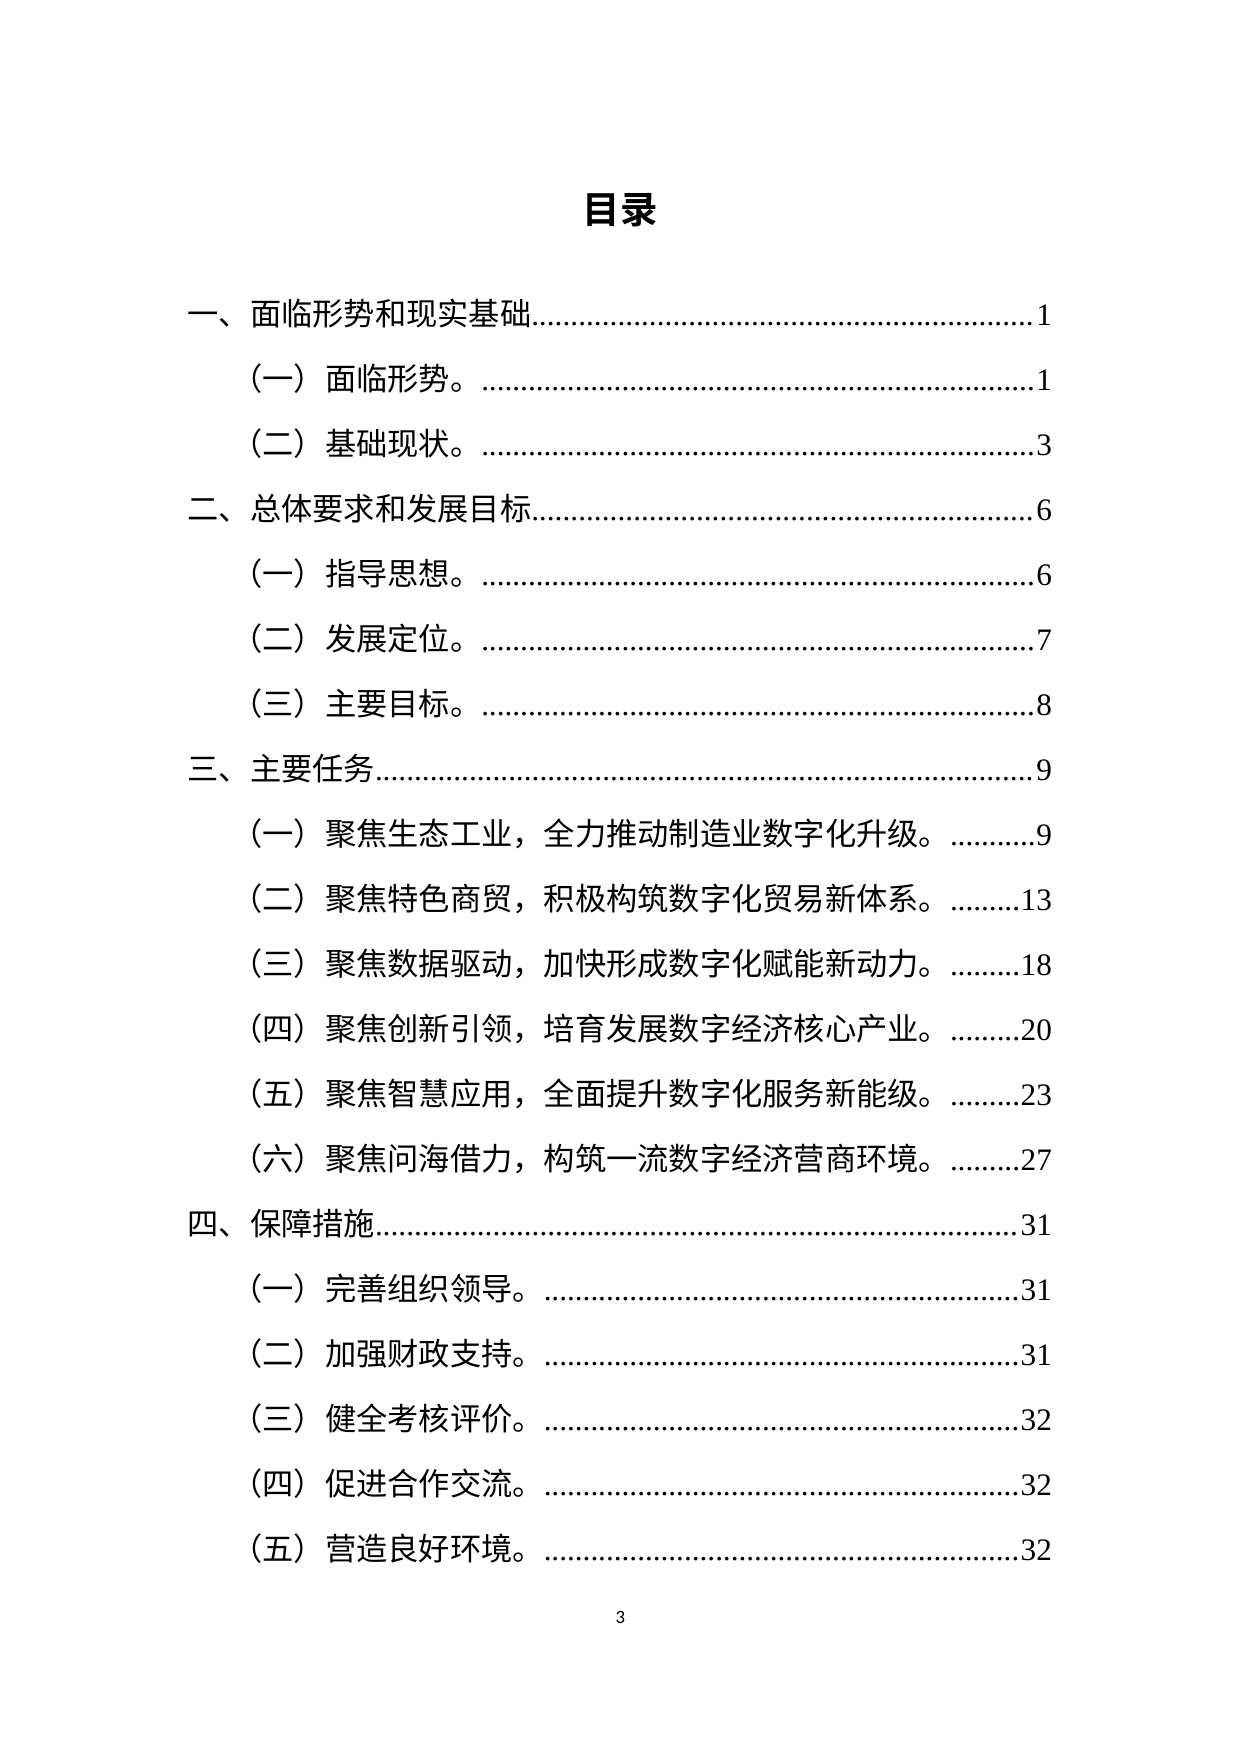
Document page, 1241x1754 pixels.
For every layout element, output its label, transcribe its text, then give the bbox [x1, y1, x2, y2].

text 二、总体要求和发展目标 6 [187, 474, 1053, 539]
text （一）完善组织领导。 31 [231, 1254, 1053, 1319]
text （三）健全考核评价。 32 [231, 1384, 1053, 1449]
text （五）营造良好环境。 32 [231, 1514, 1053, 1579]
text 一、面临形势和现实基础 1 [187, 279, 1053, 344]
text 目录 [187, 174, 1053, 239]
text （一）指导思想。 6 [231, 539, 1053, 604]
text （一）面临形势。 1 [231, 344, 1053, 409]
text （二）加强财政支持。 31 [231, 1319, 1053, 1384]
text （二）聚焦特色商贸，积极构筑数字化贸易新体系。 13 [231, 864, 1053, 929]
text （六）聚焦问海借力，构筑一流数字经济营商环境。 27 [231, 1124, 1053, 1189]
text （二）发展定位。 7 [231, 604, 1053, 669]
text （二）基础现状。 3 [231, 409, 1053, 474]
text 三、主要任务 9 [187, 734, 1053, 799]
text （四）聚焦创新引领，培育发展数字经济核心产业。 20 [231, 994, 1053, 1059]
text 四、保障措施 31 [187, 1189, 1053, 1254]
text （三）主要目标。 8 [231, 669, 1053, 734]
text （四）促进合作交流。 32 [231, 1449, 1053, 1514]
text （五）聚焦智慧应用，全面提升数字化服务新能级。 23 [231, 1059, 1053, 1124]
text （一）聚焦生态工业，全力推动制造业数字化升级。 9 [231, 799, 1053, 864]
text （三）聚焦数据驱动，加快形成数字化赋能新动力。 18 [231, 929, 1053, 994]
